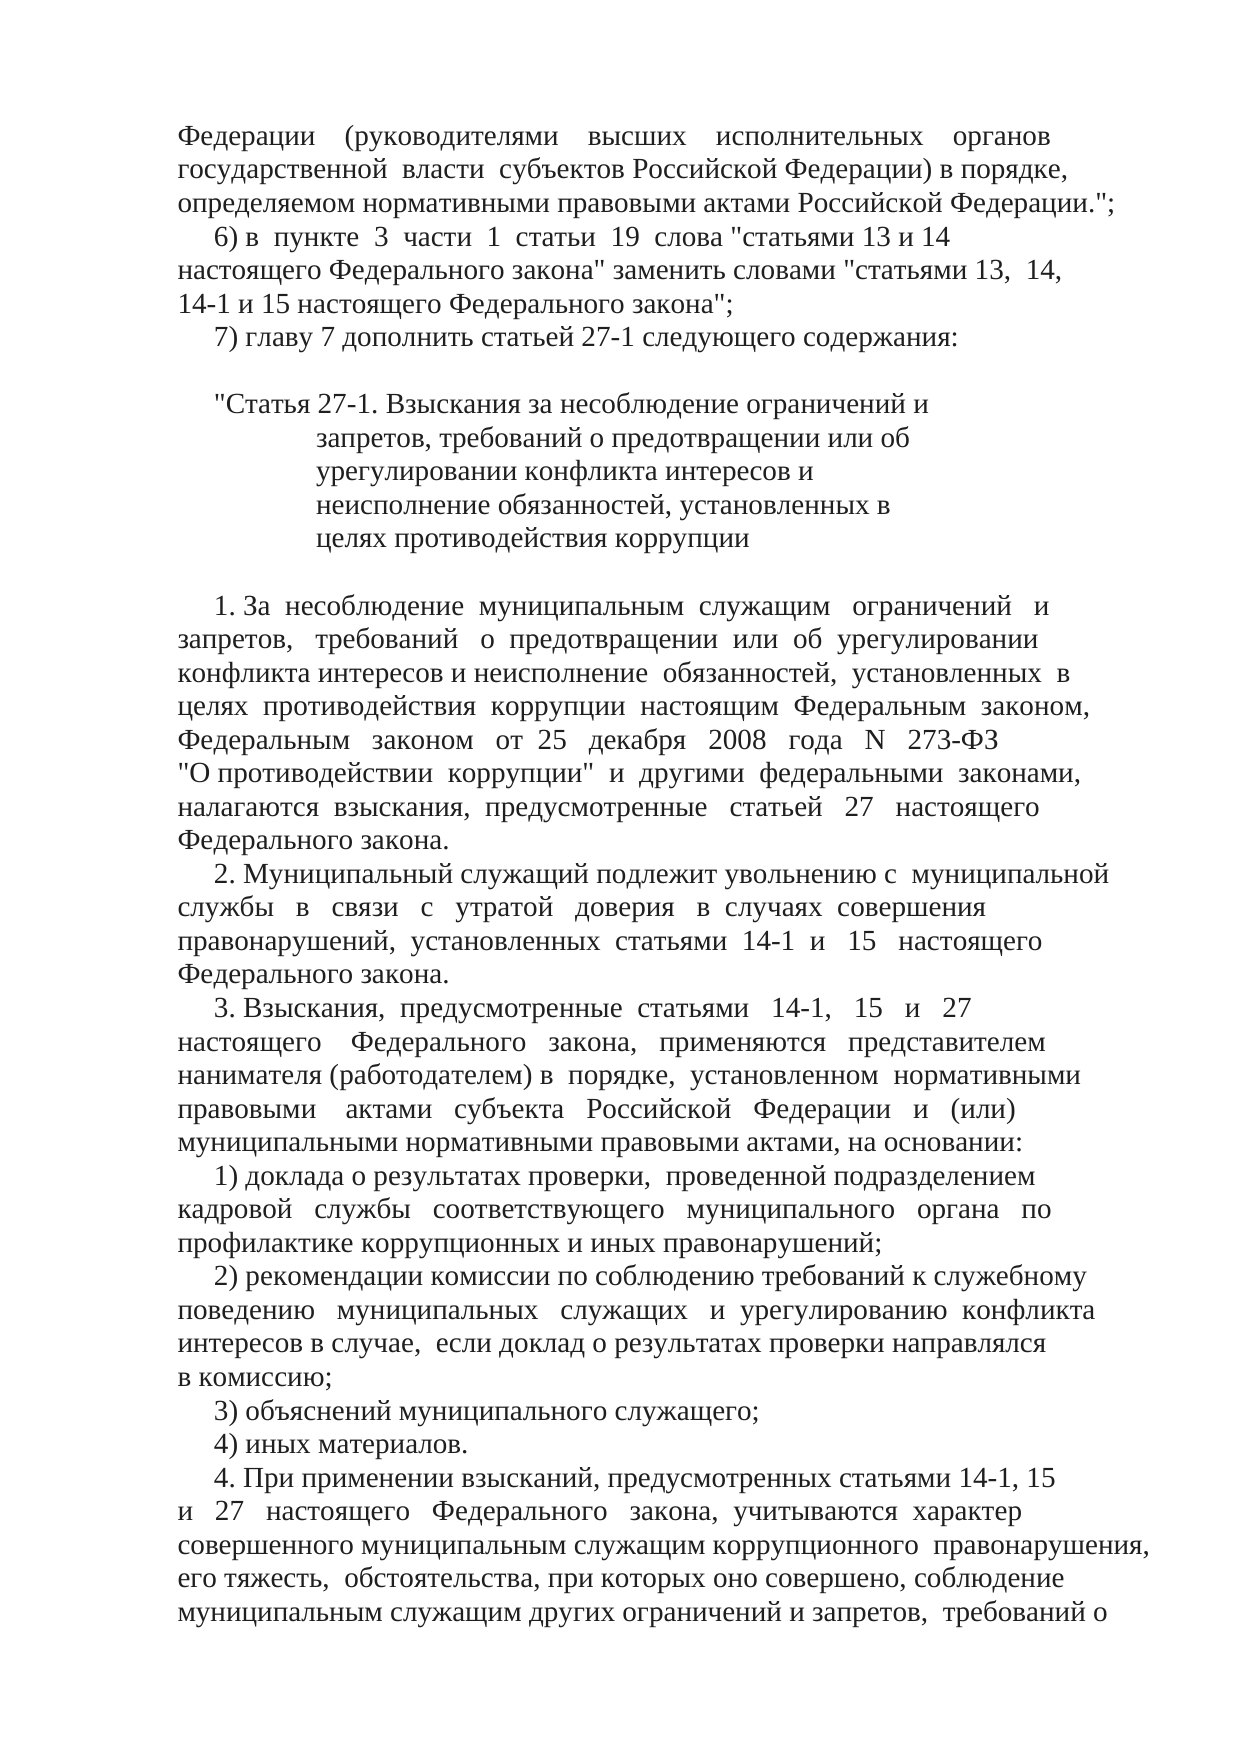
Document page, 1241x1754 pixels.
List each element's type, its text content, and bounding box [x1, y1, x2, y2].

text поведению муниципальных служащих и урегулированию конфликта [177, 1292, 1152, 1326]
text 6) в пункте 3 части 1 статьи 19 слова "статьями 13 и 14 [177, 219, 1152, 252]
text интересов в случае, если доклад о результатах проверки направлялся [177, 1326, 1152, 1359]
text 1) доклада о результатах проверки, проведенной подразделением [177, 1158, 1152, 1191]
text целях противодействия коррупции настоящим Федеральным законом, [177, 688, 1152, 722]
text целях противодействия коррупции [177, 521, 1152, 554]
text Федерации (руководителями высших исполнительных органов [177, 118, 1152, 152]
text 2. Муниципальный служащий подлежит увольнению с муниципальной [177, 856, 1152, 889]
text запретов, требований о предотвращении или об [177, 420, 1152, 453]
text Федерального закона. [177, 957, 1152, 990]
text профилактике коррупционных и иных правонарушений; [177, 1225, 1152, 1258]
text запретов, требований о предотвращении или об урегулировании [177, 621, 1152, 655]
text муниципальными нормативными правовыми актами, на основании: [177, 1124, 1152, 1158]
text налагаются взыскания, предусмотренные статьей 27 настоящего [177, 789, 1152, 822]
text 14-1 и 15 настоящего Федерального закона"; [177, 286, 1152, 319]
text "Статья 27-1. Взыскания за несоблюдение ограничений и [177, 386, 1152, 420]
text урегулировании конфликта интересов и [177, 453, 1152, 487]
text муниципальным служащим других ограничений и запретов, требований о [177, 1594, 1152, 1627]
text кадровой службы соответствующего муниципального органа по [177, 1191, 1152, 1225]
text в комиссию; [177, 1359, 1152, 1393]
text Федеральным законом от 25 декабря 2008 года N 273-ФЗ [177, 722, 1152, 755]
text 4) иных материалов. [177, 1426, 1152, 1460]
text конфликта интересов и неисполнение обязанностей, установленных в [177, 655, 1152, 688]
text 1. За несоблюдение муниципальным служащим ограничений и [177, 588, 1152, 621]
text настоящего Федерального закона" заменить словами "статьями 13, 14, [177, 252, 1152, 286]
text правовыми актами субъекта Российской Федерации и (или) [177, 1091, 1152, 1124]
text правонарушений, установленных статьями 14-1 и 15 настоящего [177, 923, 1152, 957]
text его тяжесть, обстоятельства, при которых оно совершено, соблюдение [177, 1560, 1152, 1594]
text совершенного муниципальным служащим коррупционного правонарушения, [177, 1527, 1152, 1560]
text 3) объяснений муниципального служащего; [177, 1393, 1152, 1426]
text государственной власти субъектов Российской Федерации) в порядке, [177, 152, 1152, 185]
text неисполнение обязанностей, установленных в [177, 487, 1152, 521]
text "О противодействии коррупции" и другими федеральными законами, [177, 755, 1152, 789]
text определяемом нормативными правовыми актами Российской Федерации."; [177, 185, 1152, 219]
text нанимателя (работодателем) в порядке, установленном нормативными [177, 1057, 1152, 1091]
text настоящего Федерального закона, применяются представителем [177, 1024, 1152, 1057]
text 7) главу 7 дополнить статьей 27-1 следующего содержания: [177, 319, 1152, 353]
text службы в связи с утратой доверия в случаях совершения [177, 889, 1152, 923]
text и 27 настоящего Федерального закона, учитываются характер [177, 1493, 1152, 1527]
text 2) рекомендации комиссии по соблюдению требований к служебному [177, 1258, 1152, 1292]
text Федерального закона. [177, 822, 1152, 856]
text 4. При применении взысканий, предусмотренных статьями 14-1, 15 [177, 1460, 1152, 1493]
text 3. Взыскания, предусмотренные статьями 14-1, 15 и 27 [177, 990, 1152, 1024]
